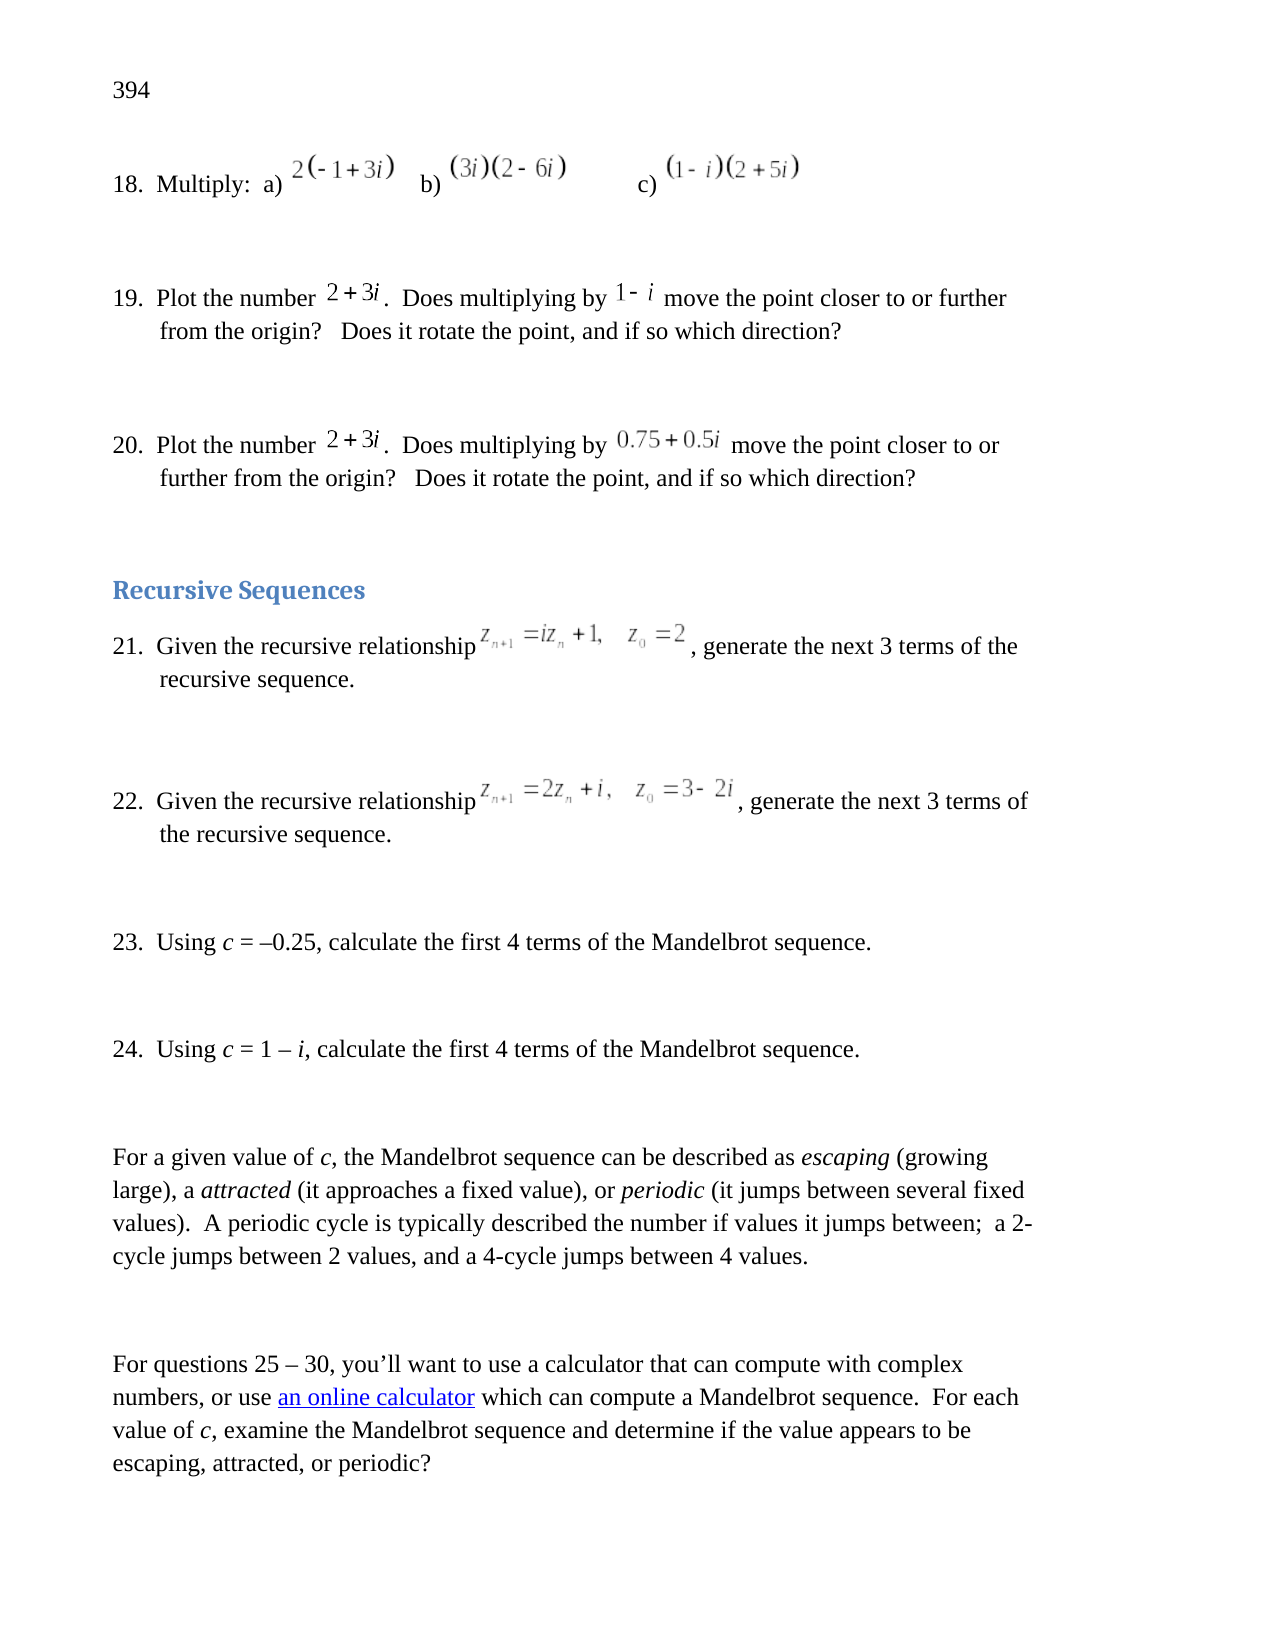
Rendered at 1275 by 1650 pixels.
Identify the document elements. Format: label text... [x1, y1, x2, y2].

text 22. Given the recursive relationship, generate the next 3 terms of the recursive sequence. [112, 772, 1050, 848]
text 19. Plot the number . Does multiplying by move the point closer to or further from the origin? Does it rotate the point, and if so which direction? [112, 277, 1050, 345]
text For questions 25 – 30, you’ll want to use a calculator that can compute with complex numbers, or use an online calculator which can compute a Mandelbrot sequence. For each value of c, examine the Mandelbrot sequence and determine if the value appears to be escaping, attracted, or periodic? [112, 1349, 1050, 1477]
subtitle Recursive Sequences [112, 575, 1050, 606]
text 18. Multiply: a) b) c) [112, 150, 1050, 198]
text 20. Plot the number . Does multiplying by move the point closer to or further from the origin? Does it rotate the point, and if so which direction? [112, 424, 1050, 492]
text 23. Using c = –0.25, calculate the first 4 terms of the Mandelbrot sequence. [112, 927, 1050, 955]
text 21. Given the recursive relationship, generate the next 3 terms of the recursive sequence. [112, 617, 1050, 693]
text For a given value of c, the Mandelbrot sequence can be described as escaping (growing large), a attracted (it approaches a fixed value), or periodic (it jumps between several fixed values). A periodic cycle is typically described the number if values it jumps between; a 2-cycle jumps between 2 values, and a 4-cycle jumps between 4 values. [112, 1142, 1050, 1270]
text 24. Using c = 1 – i, calculate the first 4 terms of the Mandelbrot sequence. [112, 1034, 1050, 1063]
